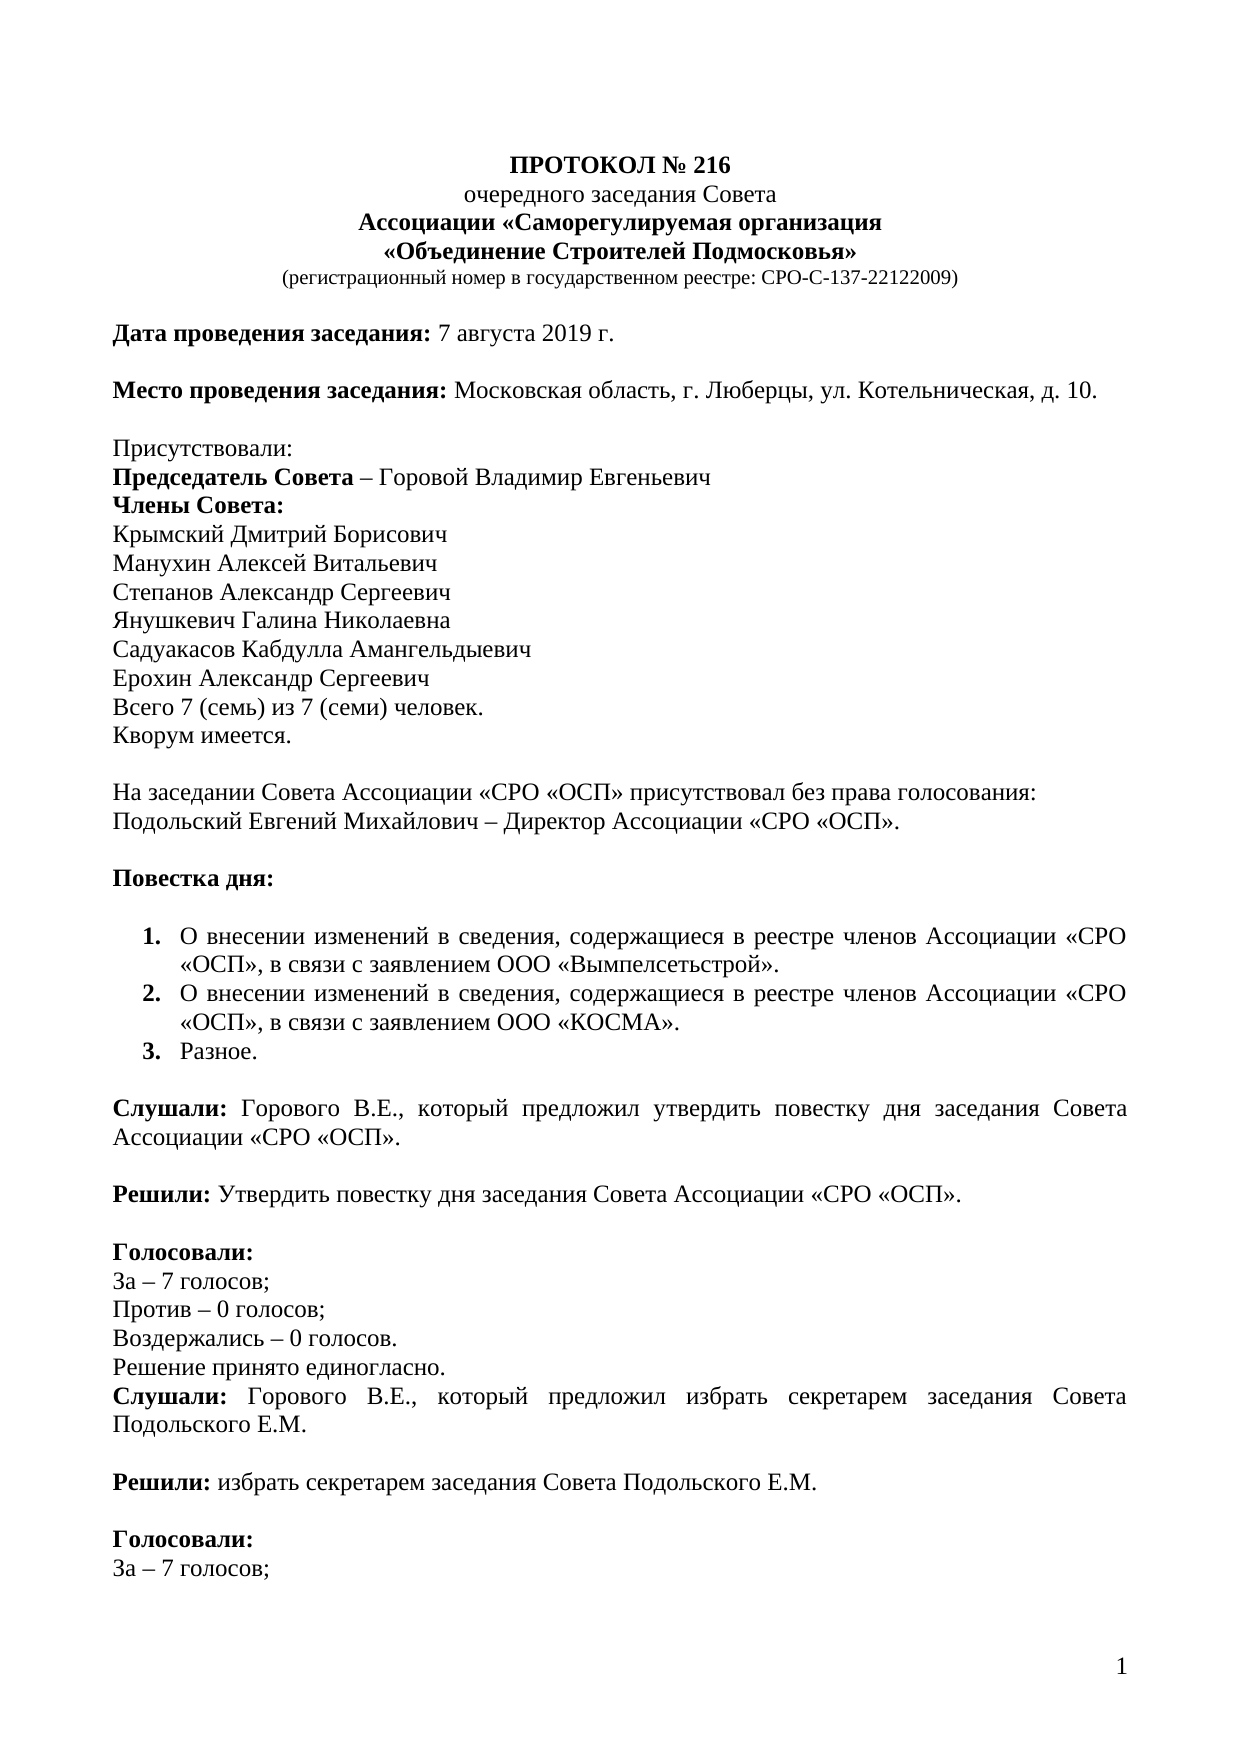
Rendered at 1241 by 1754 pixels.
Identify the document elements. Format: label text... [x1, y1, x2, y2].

text Присутствовали: [112, 433, 1128, 462]
text Ассоциации «Саморегулируемая организация [112, 207, 1128, 236]
list Разное. [142, 1036, 1128, 1064]
text Воздержались – 0 голосов. [112, 1323, 1128, 1352]
text За – 7 голосов; [112, 1553, 1128, 1582]
text Слушали: Горового В.Е., который предложил избрать секретарем заседания Совета Подольского Е.М. [112, 1381, 1128, 1438]
text Голосовали: [112, 1237, 1128, 1266]
text Голосовали: [112, 1524, 1128, 1553]
text Садуакасов Кабдулла Амангельдыевич [112, 634, 1128, 663]
text Дата проведения заседания: 7 августа 2019 г. [112, 318, 1128, 347]
text Ерохин Александр Сергеевич [112, 663, 1128, 692]
text Янушкевич Галина Николаевна [112, 605, 1128, 634]
list О внесении изменений в сведения, содержащиеся в реестре членов Ассоциации «СРО «ОСП», в связи с заявлением ООО «Вымпелсетьстрой». [142, 921, 1128, 978]
text «Объединение Строителей Подмосковья» [112, 236, 1128, 265]
text очередного заседания Совета [112, 179, 1128, 207]
text Повестка дня: [112, 863, 1128, 892]
text Степанов Александр Сергеевич [112, 577, 1128, 605]
text На заседании Совета Ассоциации «СРО «ОСП» присутствовал без права голосования: [112, 777, 1128, 806]
text ПРОТОКОЛ № 216 [112, 150, 1128, 179]
text Кворум имеется. [112, 720, 1128, 749]
text Решение принято единогласно. [112, 1352, 1128, 1381]
text Крымский Дмитрий Борисович [112, 519, 1128, 548]
list О внесении изменений в сведения, содержащиеся в реестре членов Ассоциации «СРО «ОСП», в связи с заявлением ООО «КОСМА». [142, 978, 1128, 1036]
text (регистрационный номер в государственном реестре: СРО-С-137-22122009) [112, 265, 1128, 289]
text Подольский Евгений Михайлович – Директор Ассоциации «СРО «ОСП». [112, 806, 1128, 834]
text За – 7 голосов; [112, 1266, 1128, 1294]
text Манухин Алексей Витальевич [112, 548, 1128, 577]
text Председатель Совета – Горовой Владимир Евгеньевич [112, 462, 1128, 490]
text Члены Совета: [112, 490, 1128, 519]
text Всего 7 (семь) из 7 (семи) человек. [112, 692, 1128, 720]
text Слушали: Горового В.Е., который предложил утвердить повестку дня заседания Совета Ассоциации «СРО «ОСП». [112, 1093, 1128, 1151]
text Решили: избрать секретарем заседания Совета Подольского Е.М. [112, 1467, 1128, 1496]
text Решили: Утвердить повестку дня заседания Совета Ассоциации «СРО «ОСП». [112, 1179, 1128, 1208]
text Против – 0 голосов; [112, 1294, 1128, 1323]
text Место проведения заседания: Московская область, г. Люберцы, ул. Котельническая, д. 10. [112, 375, 1128, 404]
